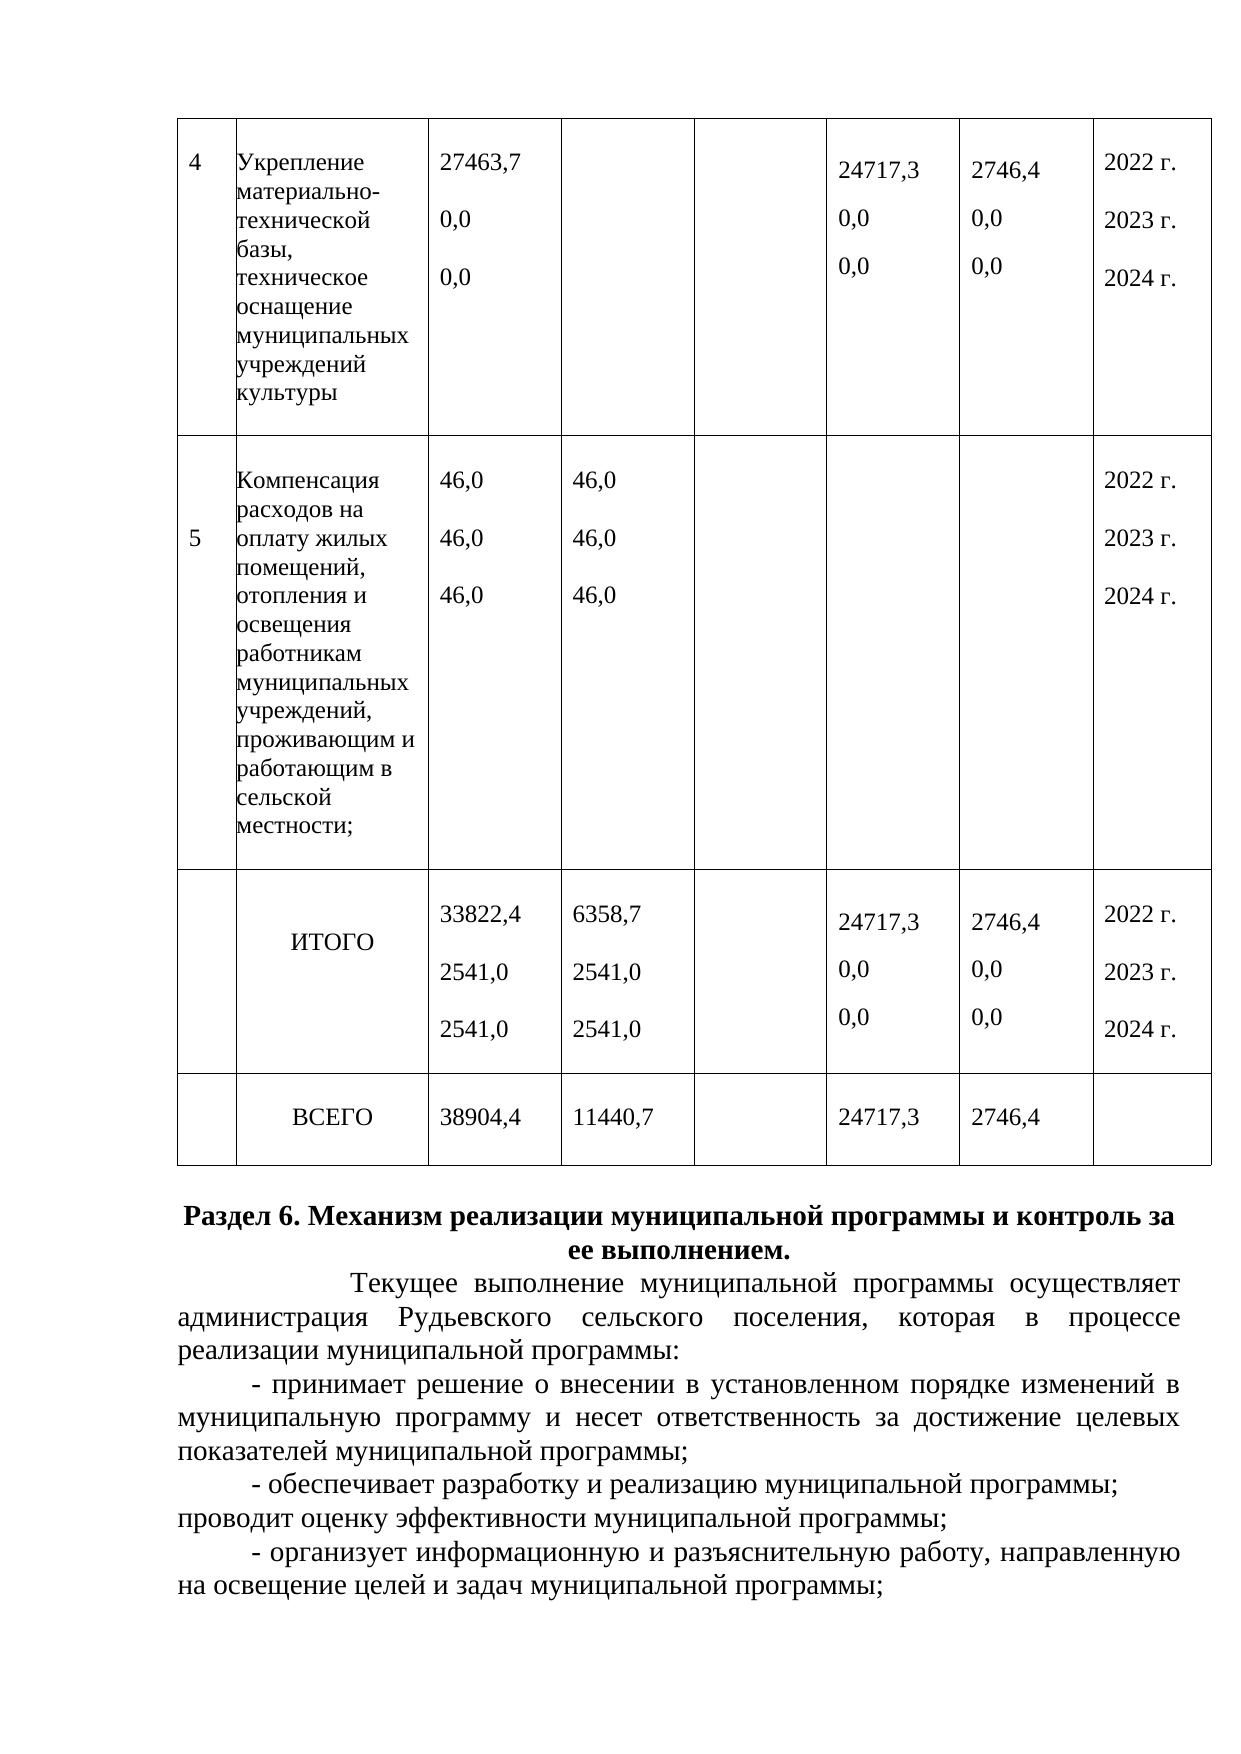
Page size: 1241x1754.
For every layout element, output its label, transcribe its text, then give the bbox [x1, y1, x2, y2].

text - обеспечивает разработку и реализацию муниципальной программы; [177, 1467, 1181, 1500]
table_cell [695, 1074, 826, 1164]
table_cell Компенсация расходов на оплату жилых помещений, отопления и освещения работникам муниципальных учреждений, проживающим и работающим в сельской местности; [237, 436, 428, 868]
table_cell 4 [178, 119, 236, 435]
table_cell [695, 119, 826, 435]
table_cell 46,0 46,0 46,0 [562, 436, 694, 868]
table_cell [695, 436, 826, 868]
table_cell [1094, 1074, 1211, 1164]
table_cell 33822,4 2541,0 2541,0 [429, 870, 561, 1072]
table_cell 24717,3 0,0 0,0 [827, 119, 959, 435]
table_cell ВСЕГО [237, 1074, 428, 1164]
table_cell 6358,7 2541,0 2541,0 [562, 870, 694, 1072]
table_cell 5 [178, 436, 236, 868]
table_cell [960, 436, 1093, 868]
table_cell 46,0 46,0 46,0 [429, 436, 561, 868]
text Раздел 6. Механизм реализации муниципальной программы и контроль за ее выполнением. [177, 1198, 1181, 1265]
table_cell 2022 г. 2023 г. 2024 г. [1094, 870, 1211, 1072]
text - организует информационную и разъяснительную работу, направленную на освещение целей и задач муниципальной программы; [177, 1534, 1181, 1601]
table_cell [562, 119, 694, 435]
table_cell 24717,3 [827, 1074, 959, 1164]
text проводит оценку эффективности муниципальной программы; [177, 1500, 1181, 1534]
table_cell 27463,7 0,0 0,0 [429, 119, 561, 435]
table_cell 2022 г. 2023 г. 2024 г. [1094, 436, 1211, 868]
table_cell Укрепление материально-технической базы, техническое оснащение муниципальных учреждений культуры [237, 119, 428, 435]
table_cell [695, 870, 826, 1072]
table_cell 2022 г. 2023 г. 2024 г. [1094, 119, 1211, 435]
table_cell 38904,4 [429, 1074, 561, 1164]
table_cell 2746,4 0,0 0,0 [960, 119, 1093, 435]
table_cell [827, 436, 959, 868]
table_cell ИТОГО [237, 870, 428, 1072]
text Текущее выполнение муниципальной программы осуществляет администрация Рудьевского сельского поселения, которая в процессе реализации муниципальной программы: [177, 1265, 1181, 1366]
table_cell 2746,4 [960, 1074, 1093, 1164]
table_cell 2746,4 0,0 0,0 [960, 870, 1093, 1072]
table_cell [178, 870, 236, 1072]
table_cell 24717,3 0,0 0,0 [827, 870, 959, 1072]
table_cell 11440,7 [562, 1074, 694, 1164]
table_cell [178, 1074, 236, 1164]
text - принимает решение о внесении в установленном порядке изменений в муниципальную программу и несет ответственность за достижение целевых показателей муниципальной программы; [177, 1366, 1181, 1467]
